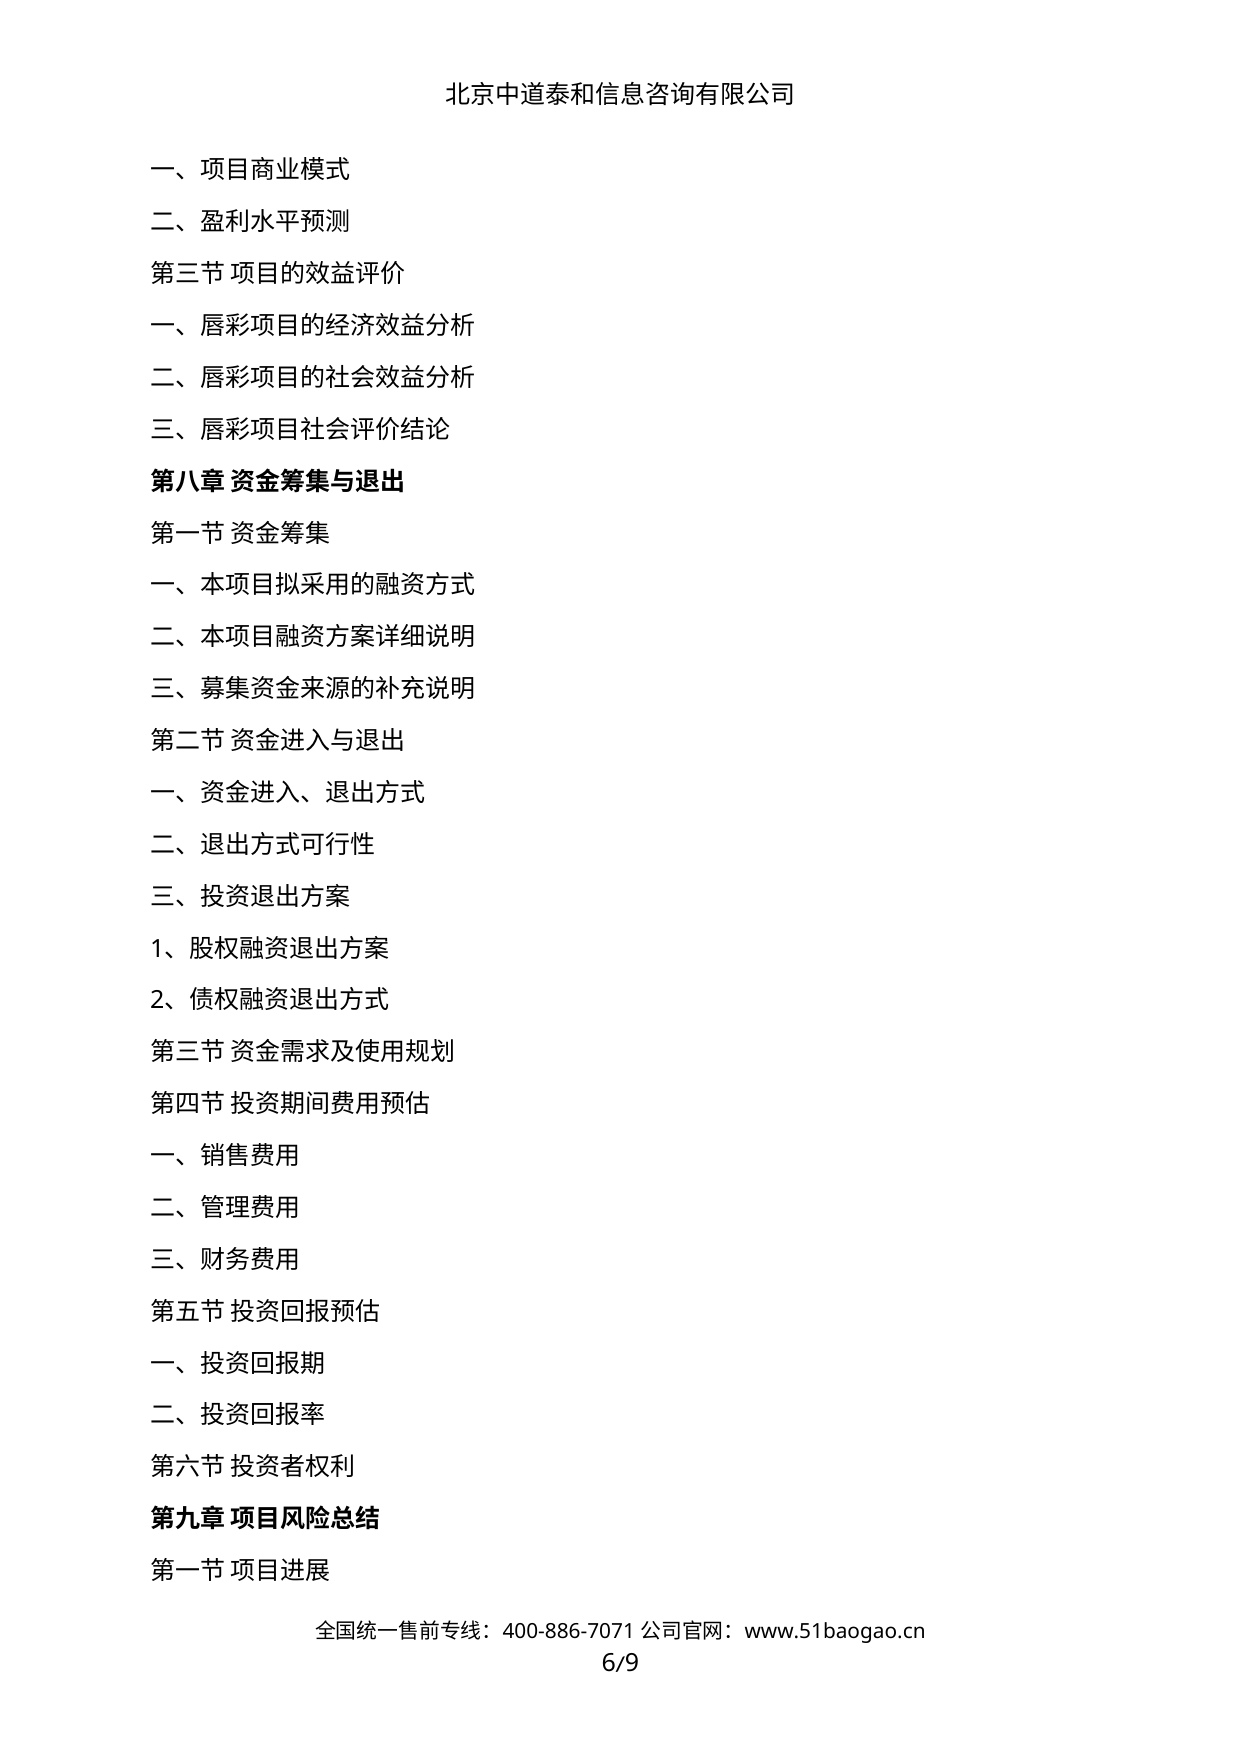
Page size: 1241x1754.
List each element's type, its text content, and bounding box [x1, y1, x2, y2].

text 第五节 投资回报预估 [150, 1291, 1090, 1327]
text 一、唇彩项目的经济效益分析 [150, 306, 1090, 342]
text 二、唇彩项目的社会效益分析 [150, 357, 1090, 394]
text 二、本项目融资方案详细说明 [150, 617, 1090, 653]
text 二、退出方式可行性 [150, 824, 1090, 861]
text 三、投资退出方案 [150, 876, 1090, 912]
text 一、项目商业模式 [150, 150, 1090, 186]
text 第四节 投资期间费用预估 [150, 1084, 1090, 1120]
text 第八章 资金筹集与退出 [150, 461, 1090, 497]
text 一、本项目拟采用的融资方式 [150, 565, 1090, 601]
text 三、财务费用 [150, 1239, 1090, 1276]
text 二、管理费用 [150, 1187, 1090, 1224]
text 第二节 资金进入与退出 [150, 721, 1090, 757]
text 第一节 资金筹集 [150, 513, 1090, 549]
text 2、债权融资退出方式 [150, 980, 1090, 1016]
text 第三节 项目的效益评价 [150, 254, 1090, 290]
text 一、投资回报期 [150, 1343, 1090, 1379]
text 第九章 项目风险总结 [150, 1499, 1090, 1535]
text 一、资金进入、退出方式 [150, 772, 1090, 809]
text 第三节 资金需求及使用规划 [150, 1032, 1090, 1068]
text 二、盈利水平预测 [150, 202, 1090, 238]
text 三、募集资金来源的补充说明 [150, 669, 1090, 705]
text 第六节 投资者权利 [150, 1447, 1090, 1483]
text 1、股权融资退出方案 [150, 928, 1090, 964]
text 第一节 项目进展 [150, 1551, 1090, 1587]
text 一、销售费用 [150, 1136, 1090, 1172]
text 三、唇彩项目社会评价结论 [150, 409, 1090, 446]
text 二、投资回报率 [150, 1395, 1090, 1431]
